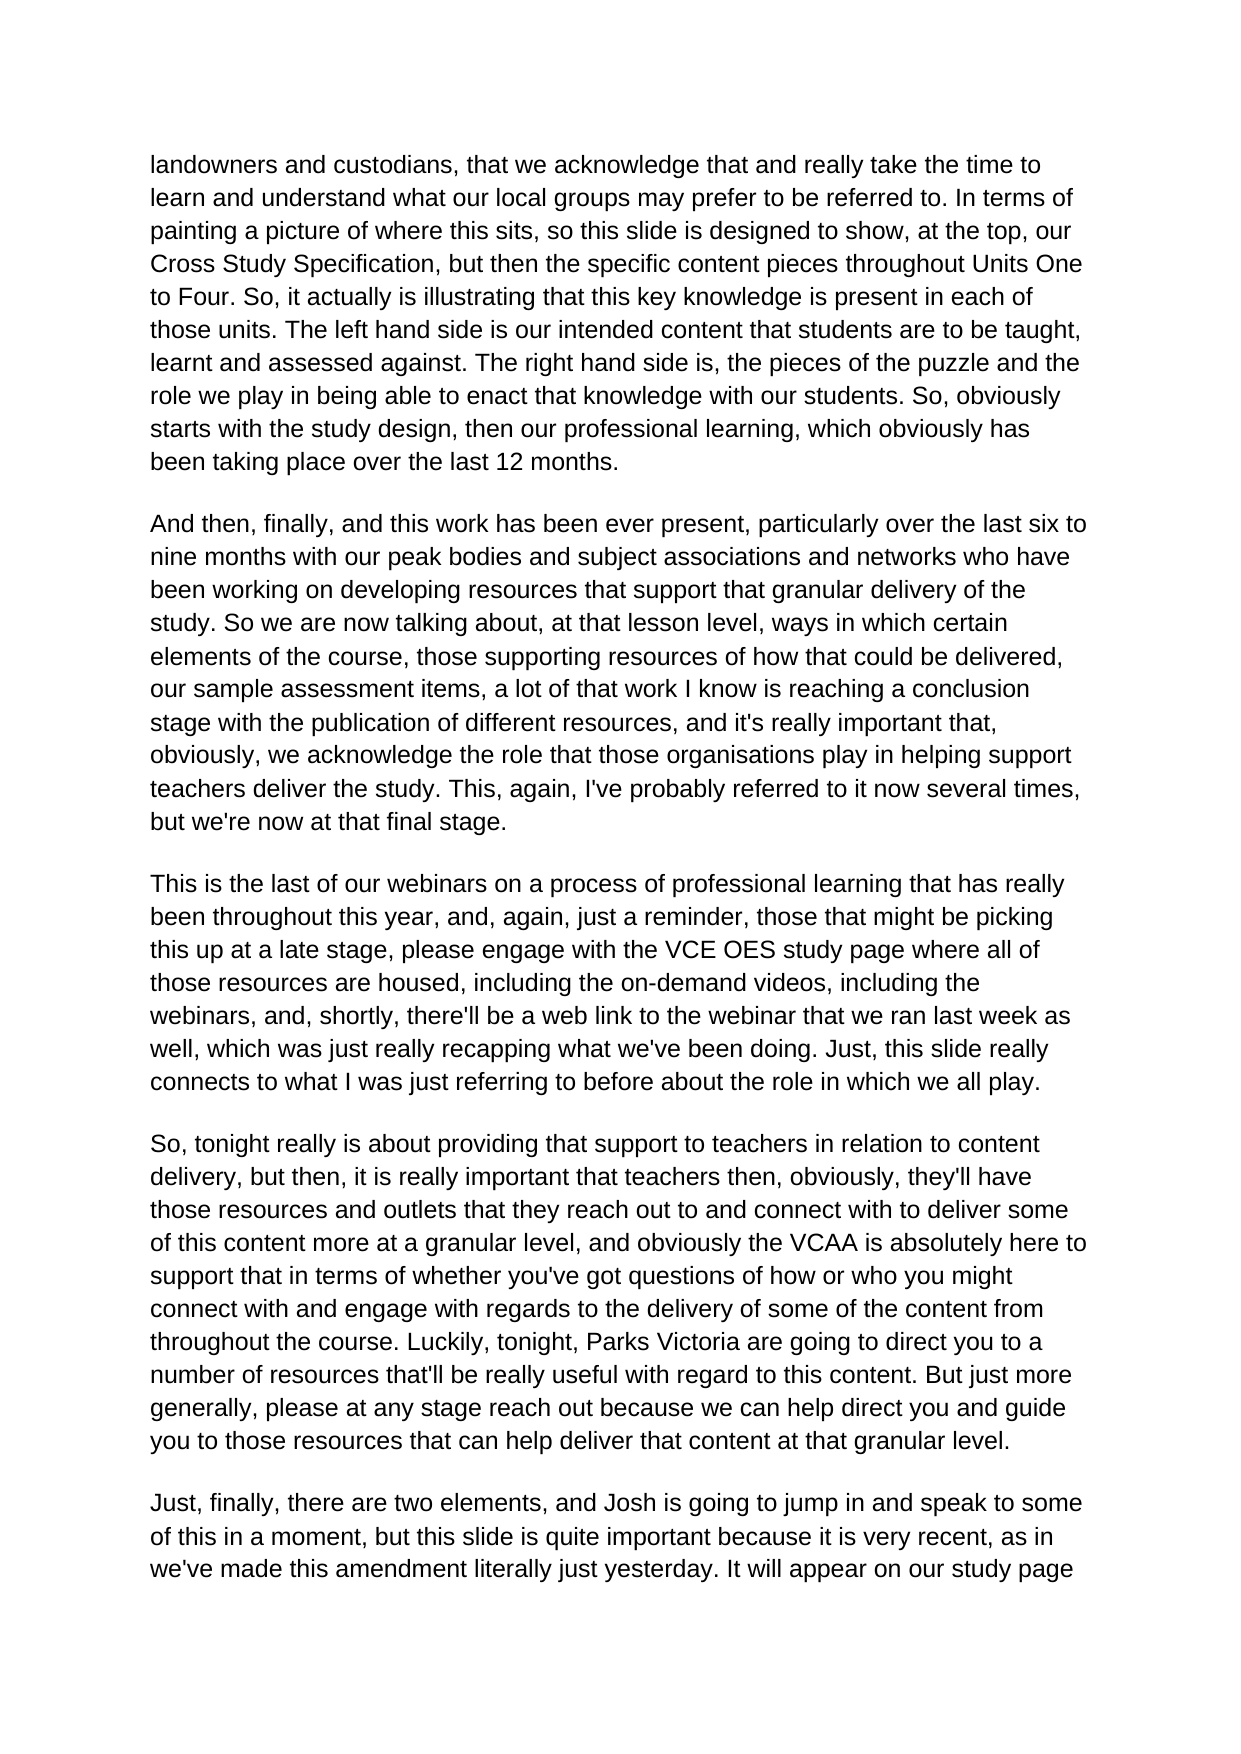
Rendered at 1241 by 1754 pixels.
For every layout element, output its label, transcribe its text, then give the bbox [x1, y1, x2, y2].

text So, tonight really is about providing that support to teachers in relation to content delivery, but then, it is really important that teachers then, obviously, they'll have those resources and outlets that they reach out to and connect with to deliver some of this content more at a granular level, and obviously the VCAA is absolutely here to support that in terms of whether you've got questions of how or who you might connect with and engage with regards to the delivery of some of the content from throughout the course. Luckily, tonight, Parks Victoria are going to direct you to a number of resources that'll be really useful with regard to this content. But just more generally, please at any stage reach out because we can help direct you and guide you to those resources that can help deliver that content at that granular level. [150, 1129, 1090, 1455]
text And then, finally, and this work has been ever present, particularly over the last six to nine months with our peak bodies and subject associations and networks who have been working on developing resources that support that granular delivery of the study. So we are now talking about, at that lesson level, ways in which certain elements of the course, those supporting resources of how that could be delivered, our sample assessment items, a lot of that work I know is reaching a conclusion stage with the publication of different resources, and it's really important that, obviously, we acknowledge the role that those organisations play in helping support teachers deliver the study. This, again, I've probably referred to it now several times, but we're now at that final stage. [150, 509, 1090, 835]
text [150, 1488, 1090, 1583]
text This is the last of our webinars on a process of professional learning that has really been throughout this year, and, again, just a reminder, those that might be picking this up at a late stage, please engage with the VCE OES study page where all of those resources are housed, including the on-demand videos, including the webinars, and, shortly, there'll be a web link to the webinar that we ran last week as well, which was just really recapping what we've been doing. Just, this slide really connects to what I was just referring to before about the role in which we all play. [150, 869, 1090, 1096]
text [150, 150, 1090, 476]
